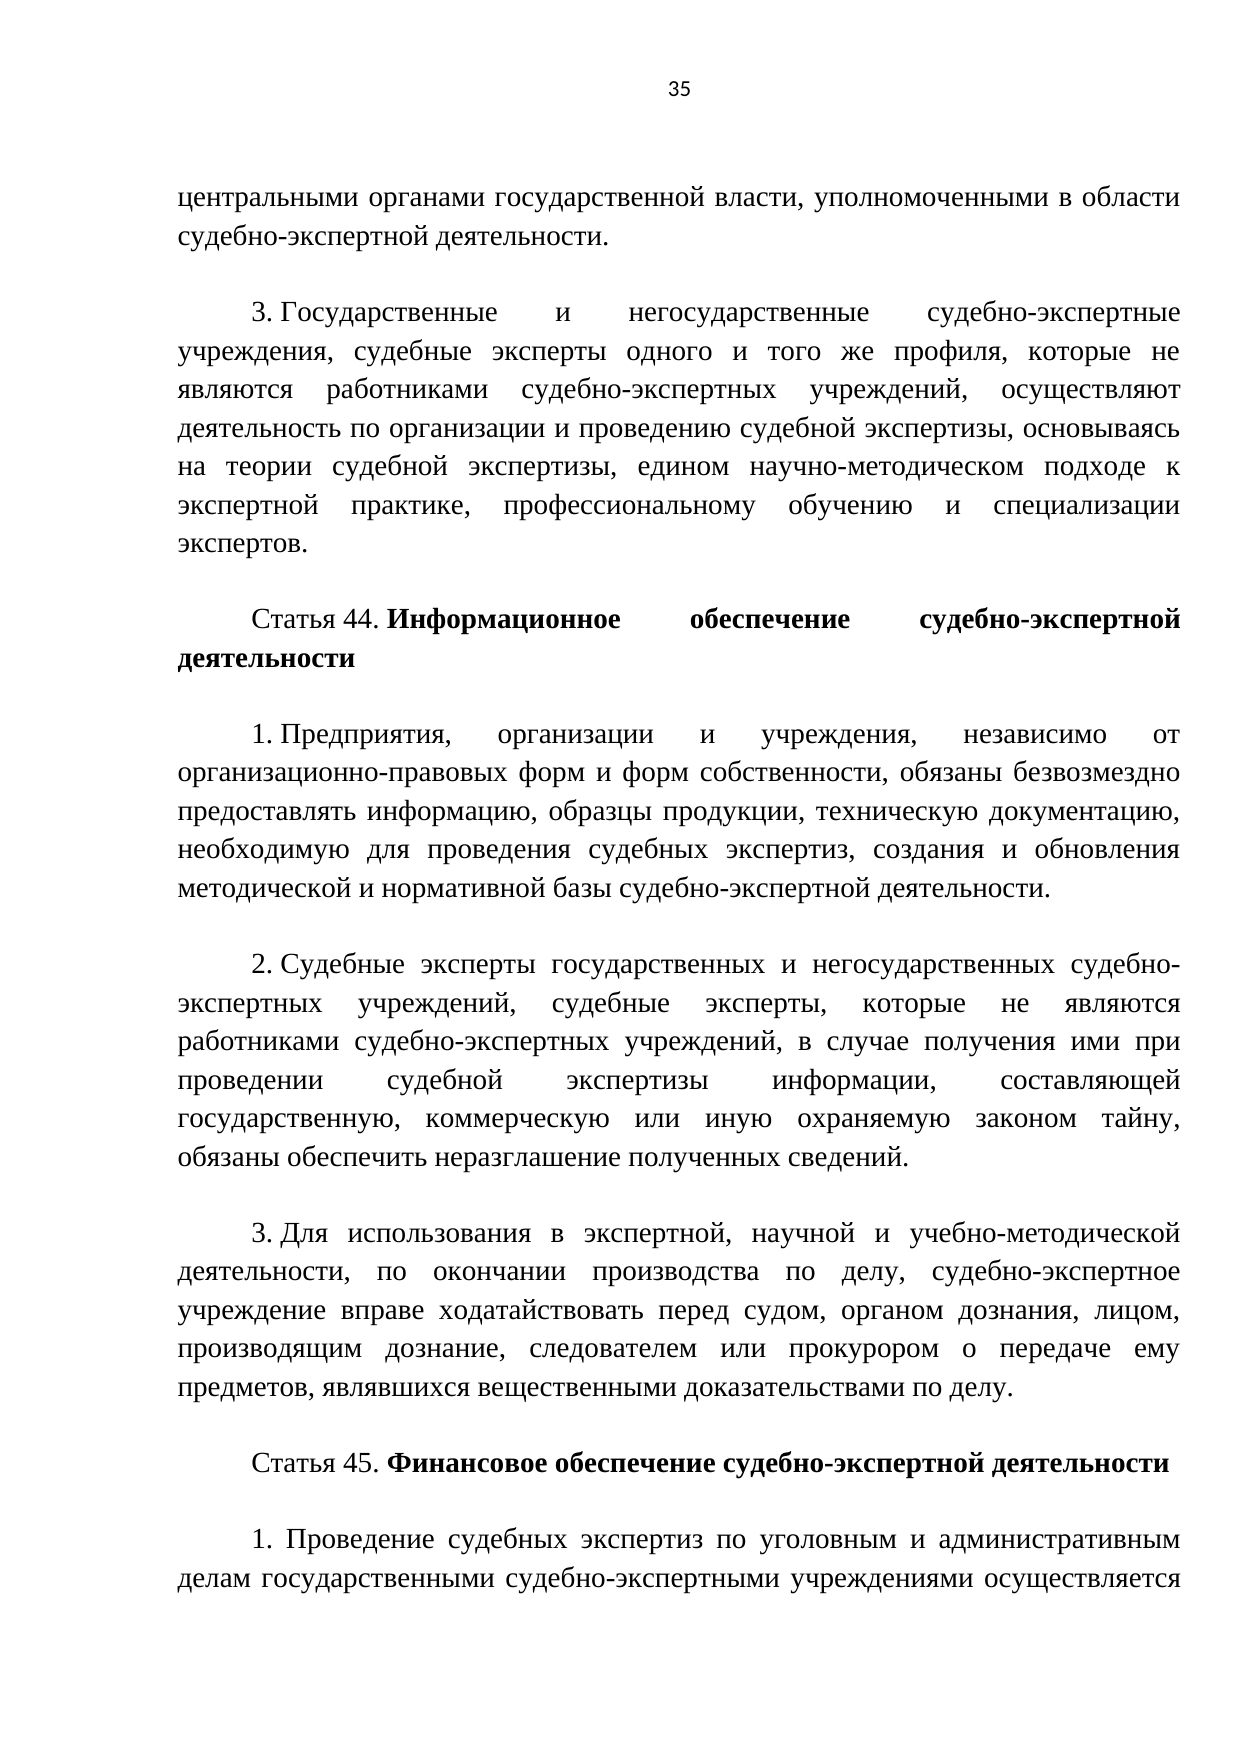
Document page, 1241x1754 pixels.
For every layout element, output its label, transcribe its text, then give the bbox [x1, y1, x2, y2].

text 1. Предприятия, организации и учреждения, независимо от организационно-правовых форм и форм собственности, обязаны безвозмездно предоставлять информацию, образцы продукции, техническую документацию, необходимую для проведения судебных экспертиз, создания и обновления методической и нормативной базы судебно-экспертной деятельности. [177, 716, 1181, 904]
text 2. Судебные эксперты государственных и негосударственных судебно-экспертных учреждений, судебные эксперты, которые не являются работниками судебно-экспертных учреждений, в случае получения ими при проведении судебной экспертизы информации, составляющей государственную, коммерческую или иную охраняемую законом тайну, обязаны обеспечить неразглашение полученных сведений. [177, 946, 1181, 1172]
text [177, 179, 1181, 252]
text Статья 45. Финансовое обеспечение судебно-экспертной деятельности [177, 1445, 1181, 1479]
text 3. Для использования в экспертной, научной и учебно-методической деятельности, по окончании производства по делу, судебно-экспертное учреждение вправе ходатайствовать перед судом, органом дознания, лицом, производящим дознание, следователем или прокурором о передаче ему предметов, являвшихся вещественными доказательствами по делу. [177, 1215, 1181, 1403]
text Статья 44. Информационное обеспечение судебно-экспертной деятельности [177, 601, 1181, 673]
text 3. Государственные и негосударственные судебно-экспертные учреждения, судебные эксперты одного и того же профиля, которые не являются работниками судебно-экспертных учреждений, осуществляют деятельность по организации и проведению судебной экспертизы, основываясь на теории судебной экспертизы, едином научно-методическом подходе к экспертной практике, профессиональному обучению и специализации экспертов. [177, 294, 1181, 559]
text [177, 1521, 1181, 1593]
